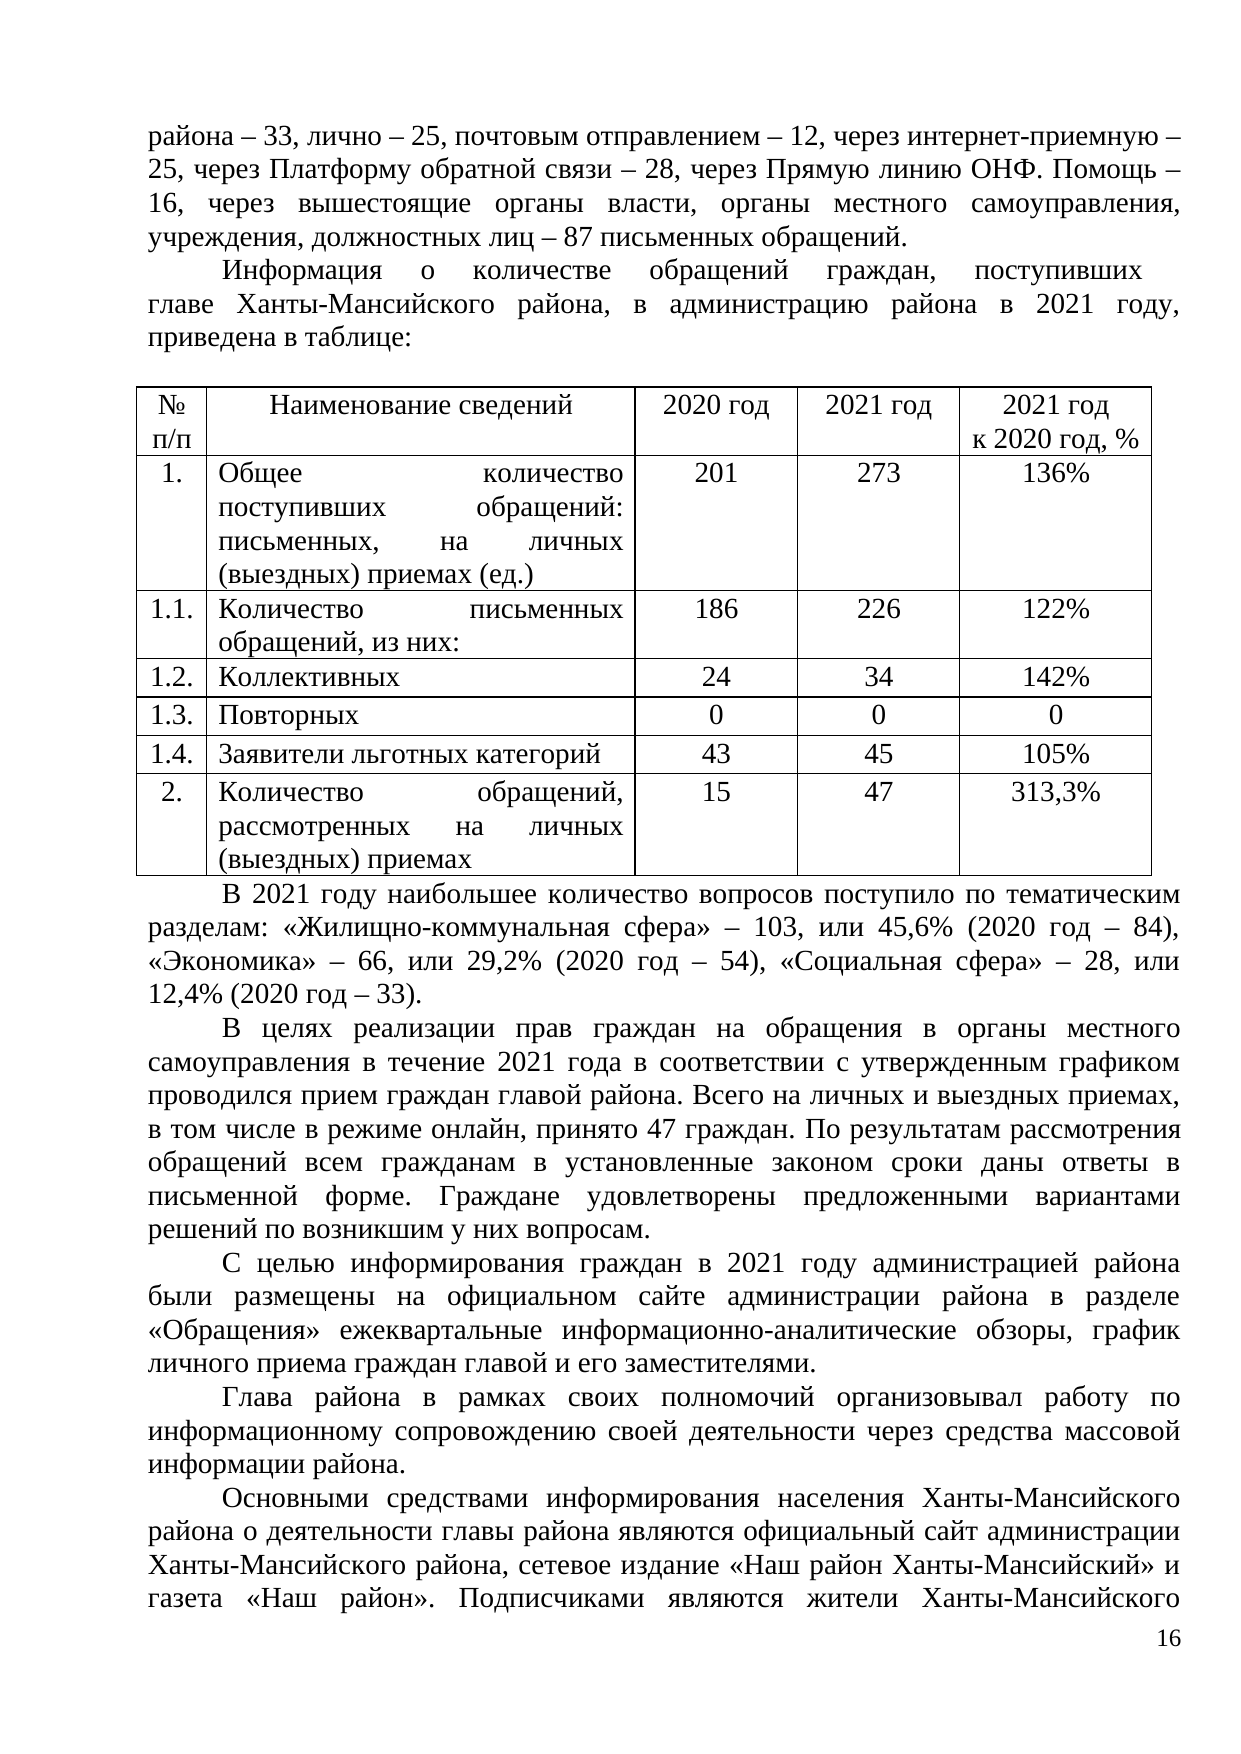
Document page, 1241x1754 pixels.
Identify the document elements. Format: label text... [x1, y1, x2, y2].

table_cell 0 [636, 698, 797, 735]
table_cell Повторных [207, 698, 634, 735]
table_cell 1.1. [137, 591, 206, 658]
list Глава района в рамках своих полномочий организовывал работу по информационному сопровождению своей деятельности через средства массовой информации района. [148, 1379, 1181, 1480]
table_cell Общее количество поступивших обращений: письменных, на личных (выездных) приемах (ед.) [207, 456, 634, 590]
table_cell 0 [798, 698, 959, 735]
table_cell 1.4. [137, 736, 206, 773]
table_cell 43 [636, 736, 797, 773]
table_header № п/п [137, 388, 206, 454]
table_cell 24 [636, 659, 797, 696]
text Информация о количестве обращений граждан, поступивших главе Ханты-Мансийского района, в администрацию района в 2021 году, приведена в таблице: [148, 252, 1181, 353]
table_cell 142% [960, 659, 1151, 696]
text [148, 1480, 1181, 1614]
table_cell 313,3% [960, 774, 1151, 875]
table_cell 47 [798, 774, 959, 875]
table_cell 1.2. [137, 659, 206, 696]
table_cell 186 [636, 591, 797, 658]
table_cell 0 [960, 698, 1151, 735]
text В целях реализации прав граждан на обращения в органы местного самоуправления в течение 2021 года в соответствии с утвержденным графиком проводился прием граждан главой района. Всего на личных и выездных приемах, в том числе в режиме онлайн, принято 47 граждан. По результатам рассмотрения обращений всем гражданам в установленные законом сроки даны ответы в письменной форме. Граждане удовлетворены предложенными вариантами решений по возникшим у них вопросам. [148, 1010, 1181, 1245]
text В 2021 году наибольшее количество вопросов поступило по тематическим разделам: «Жилищно-коммунальная сфера» – 103, или 45,6% (2020 год – 84), «Экономика» – 66, или 29,2% (2020 год – 54), «Социальная сфера» – 28, или 12,4% (2020 год – 33). [148, 876, 1181, 1010]
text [148, 118, 1181, 252]
table_header Наименование сведений [207, 388, 634, 454]
text С целью информирования граждан в 2021 году администрацией района были размещены на официальном сайте администрации района в разделе «Обращения» ежеквартальные информационно-аналитические обзоры, график личного приема граждан главой и его заместителями. [148, 1245, 1181, 1379]
table_cell 105% [960, 736, 1151, 773]
table_header 2021 год [798, 388, 959, 454]
table_cell 273 [798, 456, 959, 590]
table_cell 136% [960, 456, 1151, 590]
table_header 2020 год [636, 388, 797, 454]
table_header 2021 год к 2020 год, % [960, 388, 1151, 454]
table_cell 226 [798, 591, 959, 658]
table_cell 15 [636, 774, 797, 875]
table_cell 2. [137, 774, 206, 875]
table_cell 45 [798, 736, 959, 773]
table_cell 1. [137, 456, 206, 590]
table_cell 201 [636, 456, 797, 590]
table_cell Коллективных [207, 659, 634, 696]
table_cell 1.3. [137, 698, 206, 735]
table_cell 122% [960, 591, 1151, 658]
table_cell Количество письменных обращений, из них: [207, 591, 634, 658]
table_cell 34 [798, 659, 959, 696]
table_cell Количество обращений, рассмотренных на личных (выездных) приемах [207, 774, 634, 875]
table_cell 3аявители льготных категорий [207, 736, 634, 773]
